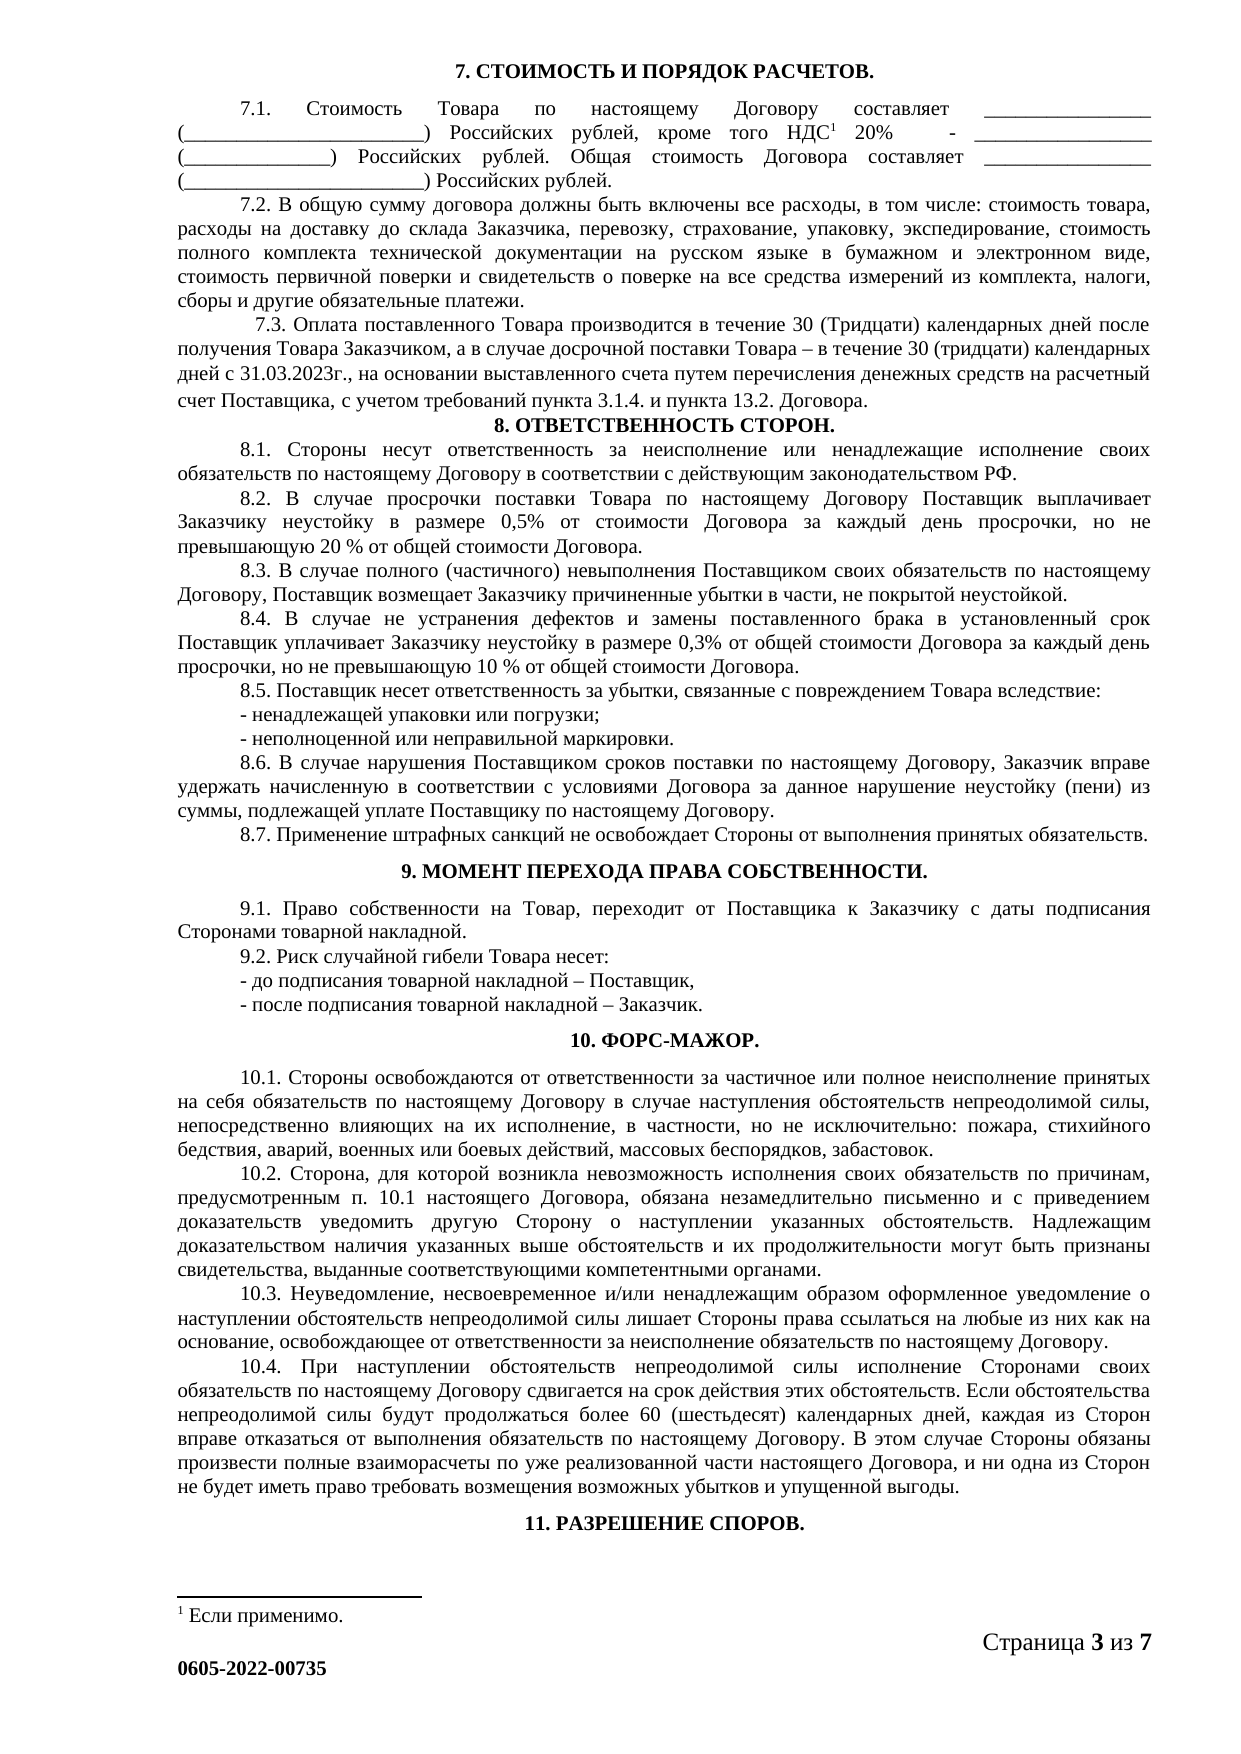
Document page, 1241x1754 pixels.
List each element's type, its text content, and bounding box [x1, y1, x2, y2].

text 8. ОТВЕТСТВЕННОСТЬ СТОРОН. [177, 413, 1152, 437]
text - неполноценной или неправильной маркировки. [177, 726, 1152, 750]
text 8.7. Применение штрафных санкций не освобождает Стороны от выполнения принятых обязательств. [177, 822, 1152, 846]
text 7. СТОИМОСТЬ И ПОРЯДОК РАСЧЕТОВ. [177, 59, 1152, 83]
text 9.1. Право собственности на Товар, переходит от Поставщика к Заказчику с даты подписания Сторонами товарной накладной. [177, 895, 1152, 943]
text 9. МОМЕНТ ПЕРЕХОДА ПРАВА СОБСТВЕННОСТИ. [177, 859, 1152, 883]
text 10. ФОРС-МАЖОР. [177, 1028, 1152, 1052]
text 8.3. В случае полного (частичного) невыполнения Поставщиком своих обязательств по настоящему Договору, Поставщик возмещает Заказчику причиненные убытки в части, не покрытой неустойкой. [177, 558, 1152, 606]
text 10.1. Стороны освобождаются от ответственности за частичное или полное неисполнение принятых на себя обязательств по настоящему Договору в случае наступления обстоятельств непреодолимой силы, непосредственно влияющих на их исполнение, в частности, но не исключительно: пожара, стихийного бедствия, аварий, военных или боевых действий, массовых беспорядков, забастовок. [177, 1065, 1152, 1161]
text 10.2. Сторона, для которой возникла невозможность исполнения своих обязательств по причинам, предусмотренным п. 10.1 настоящего Договора, обязана незамедлительно письменно и с приведением доказательств уведомить другую Сторону о наступлении указанных обстоятельств. Надлежащим доказательством наличия указанных выше обстоятельств и их продолжительности могут быть признаны свидетельства, выданные соответствующими компетентными органами. [177, 1161, 1152, 1281]
text 8.4. В случае не устранения дефектов и замены поставленного брака в установленный срок Поставщик уплачивает Заказчику неустойку в размере 0,3% от общей стоимости Договора за каждый день просрочки, но не превышающую 10 % от общей стоимости Договора. [177, 606, 1152, 678]
text 7.3. Оплата поставленного Товара производится в течение 30 (Тридцати) календарных дней после получения Товара Заказчиком, а в случае досрочной поставки Товара – в течение 30 (тридцати) календарных дней с 31.03.2023г., на основании выставленного счета путем перечисления денежных средств на расчетный счет Поставщика, с учетом требований пункта 3.1.4. и пункта 13.2. Договора. [177, 312, 1152, 413]
text - после подписания товарной накладной – Заказчик. [177, 992, 1152, 1016]
text 8.2. В случае просрочки поставки Товара по настоящему Договору Поставщик выплачивает Заказчику неустойку в размере 0,5% от стоимости Договора за каждый день просрочки, но не превышающую 20 % от общей стоимости Договора. [177, 485, 1152, 558]
text 8.6. В случае нарушения Поставщиком сроков поставки по настоящему Договору, Заказчик вправе удержать начисленную в соответствии с условиями Договора за данное нарушение неустойку (пени) из суммы, подлежащей уплате Поставщику по настоящему Договору. [177, 750, 1152, 822]
text 9.2. Риск случайной гибели Товара несет: [177, 943, 1152, 968]
text 7.1. Стоимость Товара по настоящему Договору составляет ________________ (_______________________) Российских рублей, кроме того НДС 20% - _________________ (______________) Российских рублей. Общая стоимость Договора составляет ________________ (_______________________) Российских рублей. [177, 96, 1152, 192]
text 10.3. Неуведомление, несвоевременное и/или ненадлежащим образом оформленное уведомление о наступлении обстоятельств непреодолимой силы лишает Стороны права ссылаться на любые из них как на основание, освобождающее от ответственности за неисполнение обязательств по настоящему Договору. [177, 1281, 1152, 1353]
text 10.4. При наступлении обстоятельств непреодолимой силы исполнение Сторонами своих обязательств по настоящему Договору сдвигается на срок действия этих обстоятельств. Если обстоятельства непреодолимой силы будут продолжаться более 60 (шестьдесят) календарных дней, каждая из Сторон вправе отказаться от выполнения обязательств по настоящему Договору. В этом случае Стороны обязаны произвести полные взаиморасчеты по уже реализованной части настоящего Договора, и ни одна из Сторон не будет иметь право требовать возмещения возможных убытков и упущенной выгоды. [177, 1353, 1152, 1498]
text 11. РАЗРЕШЕНИЕ СПОРОВ. [177, 1510, 1152, 1534]
text 7.2. В общую сумму договора должны быть включены все расходы, в том числе: стоимость товара, расходы на доставку до склада Заказчика, перевозку, страхование, упаковку, экспедирование, стоимость полного комплекта технической документации на русском языке в бумажном и электронном виде, стоимость первичной поверки и свидетельств о поверке на все средства измерений из комплекта, налоги, сборы и другие обязательные платежи. [177, 192, 1152, 312]
text 8.1. Стороны несут ответственность за неисполнение или ненадлежащие исполнение своих обязательств по настоящему Договору в соответствии с действующим законодательством РФ. [177, 437, 1152, 485]
text 8.5. Поставщик несет ответственность за убытки, связанные с повреждением Товара вследствие: [177, 678, 1152, 702]
text - до подписания товарной накладной – Поставщик, [177, 968, 1152, 992]
text - ненадлежащей упаковки или погрузки; [177, 702, 1152, 726]
